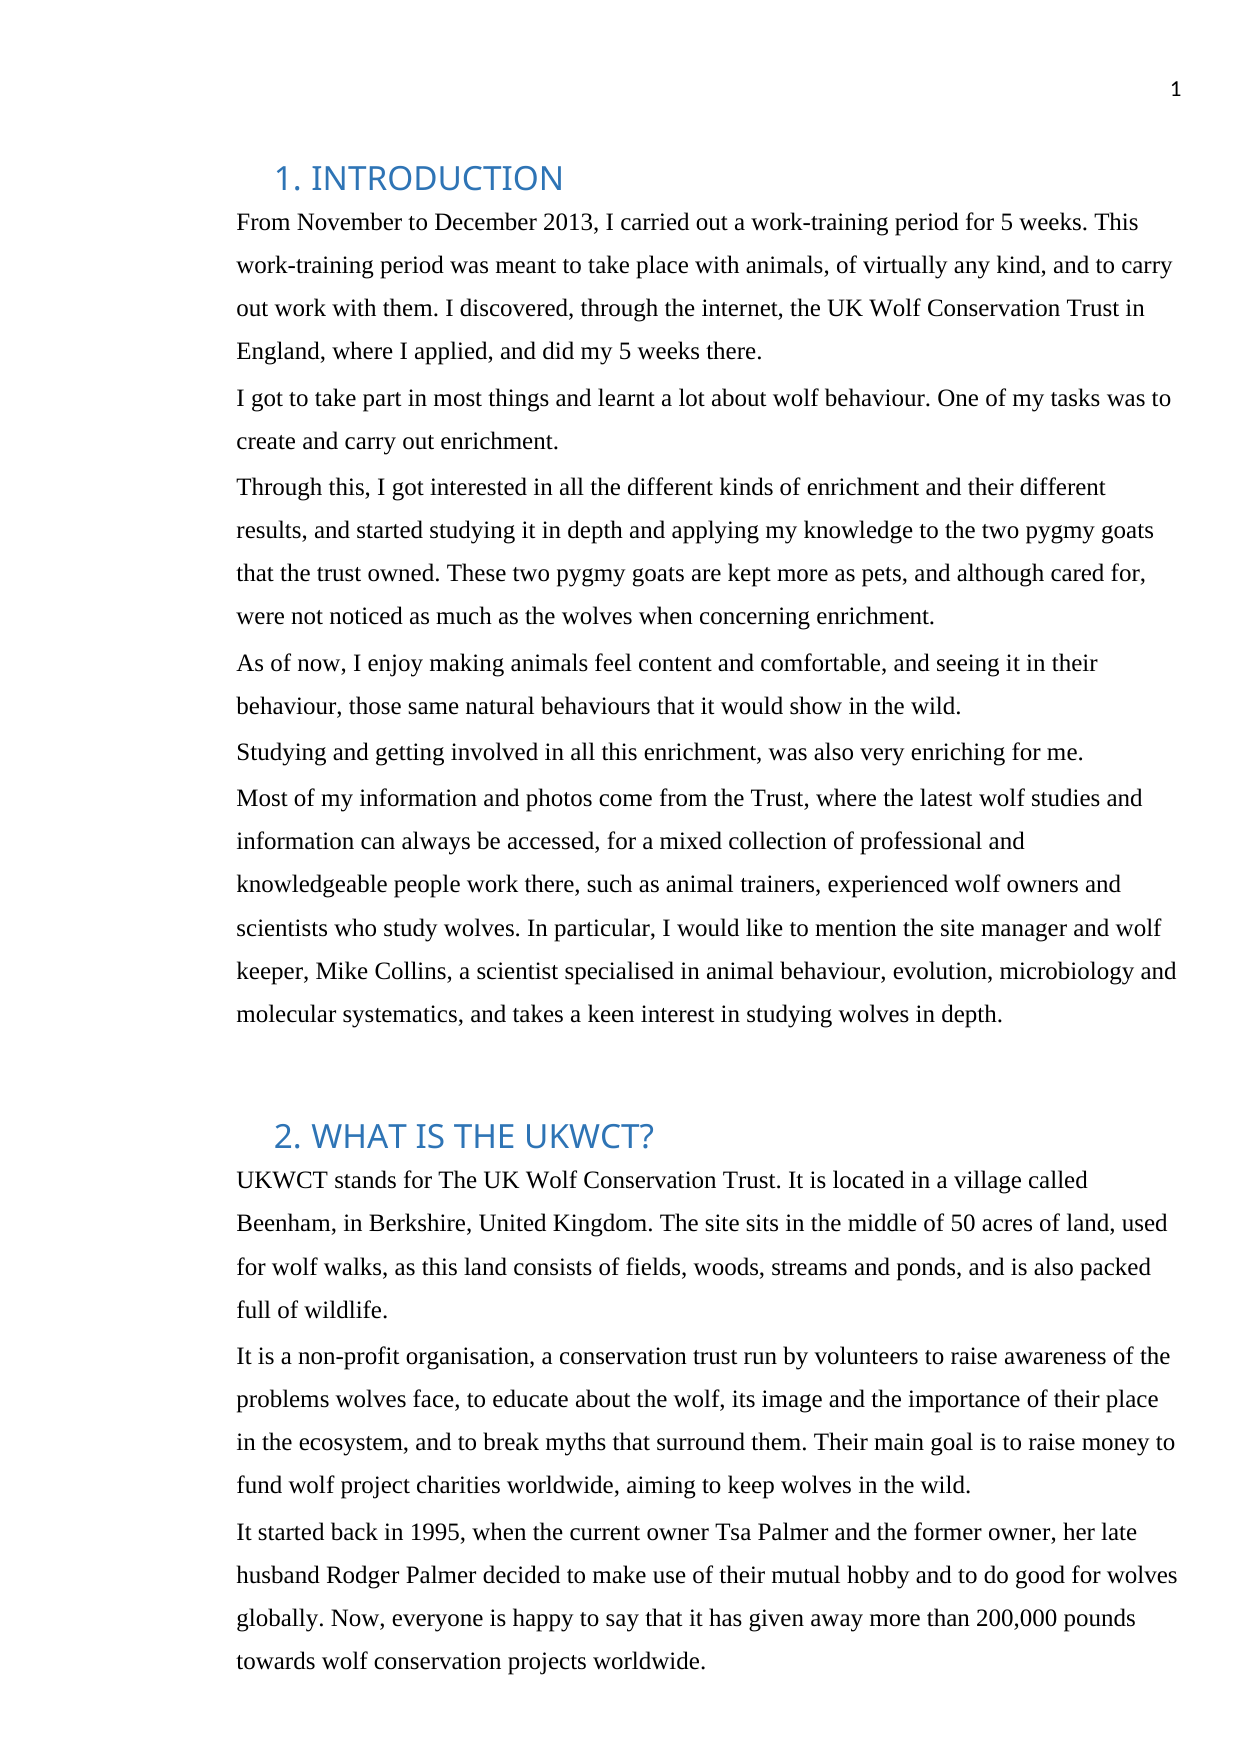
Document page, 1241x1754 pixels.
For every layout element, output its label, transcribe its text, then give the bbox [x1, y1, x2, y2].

text UKWCT stands for The UK Wolf Conservation Trust. It is located in a village called Beenham, in Berkshire, United Kingdom. The site sits in the middle of 50 acres of land, used for wolf walks, as this land consists of fields, woods, streams and ponds, and is also packed full of wildlife. [236, 1165, 1181, 1323]
text From November to December 2013, I carried out a work-training period for 5 weeks. This work-training period was meant to take place with animals, of virtually any kind, and to carry out work with them. I discovered, through the internet, the UK Wolf Conservation Trust in England, where I applied, and did my 5 weeks there. [236, 207, 1181, 365]
text I got to take part in most things and learnt a lot about wolf behaviour. One of my tasks was to create and carry out enrichment. [236, 383, 1181, 454]
text Through this, I got interested in all the different kinds of enrichment and their different results, and started studying it in depth and applying my knowledge to the two pygmy goats that the trust owned. These two pygmy goats are kept more as pets, and although cared for, were not noticed as much as the wolves when concerning enrichment. [236, 472, 1181, 630]
text It started back in 1995, when the current owner Tsa Palmer and the former owner, her late husband Rodger Palmer decided to make use of their mutual hobby and to do good for wolves globally. Now, everyone is happy to say that it has given away more than 200,000 pounds towards wolf conservation projects worldwide. [236, 1517, 1181, 1675]
text As of now, I enjoy making animals feel content and comfortable, and seeing it in their behaviour, those same natural behaviours that it would show in the wild. [236, 648, 1181, 719]
text Studying and getting involved in all this enrichment, was also very enriching for me. [236, 737, 1181, 766]
text Most of my information and photos come from the Trust, where the latest wolf studies and information can always be accessed, for a mixed collection of professional and knowledgeable people work there, such as animal trainers, experienced wolf owners and scientists who study wolves. In particular, I would like to mention the site manager and wolf keeper, Mike Collins, a scientist specialised in animal behaviour, evolution, microbiology and molecular systematics, and takes a keen interest in studying wolves in depth. [236, 783, 1181, 1028]
subtitle WHAT IS THE UKWCT? [274, 1113, 1181, 1159]
subtitle INTRODUCTION [274, 155, 1181, 200]
text It is a non-profit organisation, a conservation trust run by volunteers to raise awareness of the problems wolves face, to educate about the wolf, its image and the importance of their place in the ecosystem, and to break myths that surround them. Their main goal is to raise money to fund wolf project charities worldwide, aiming to keep wolves in the wild. [236, 1341, 1181, 1499]
